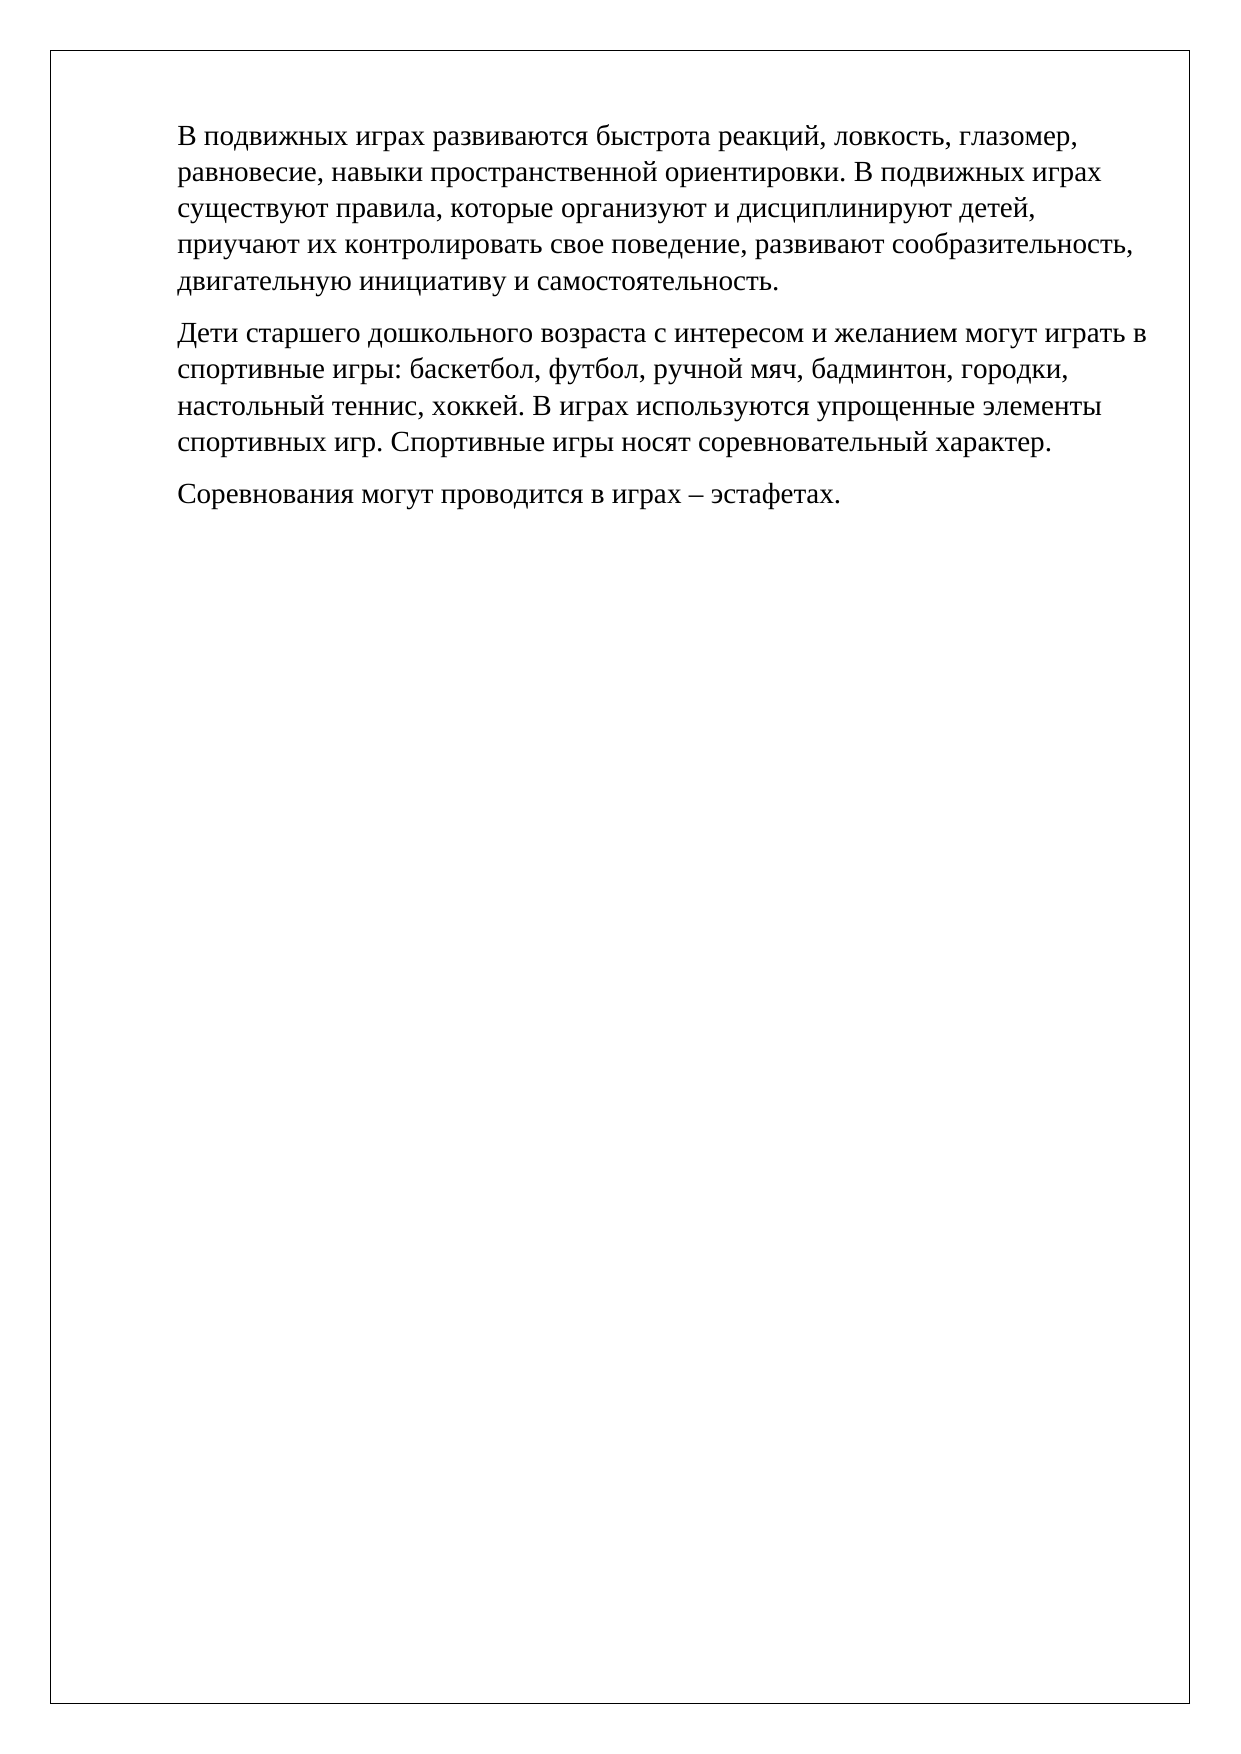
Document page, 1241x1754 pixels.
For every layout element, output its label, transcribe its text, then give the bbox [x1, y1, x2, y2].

text В подвижных играх развиваются быстрота реакций, ловкость, глазомер, равновесие, навыки пространственной ориентировки. В подвижных играх существуют правила, которые организуют и дисциплинируют детей, приучают их контролировать свое поведение, развивают сообразительность, двигательную инициативу и самостоятельность. [177, 118, 1152, 296]
text Дети старшего дошкольного возраста с интересом и желанием могут играть в спортивные игры: баскетбол, футбол, ручной мяч, бадминтон, городки, настольный теннис, хоккей. В играх используются упрощенные элементы спортивных игр. Спортивные игры носят соревновательный характер. [177, 315, 1152, 457]
text Соревнования могут проводится в играх – эстафетах. [177, 477, 1152, 510]
